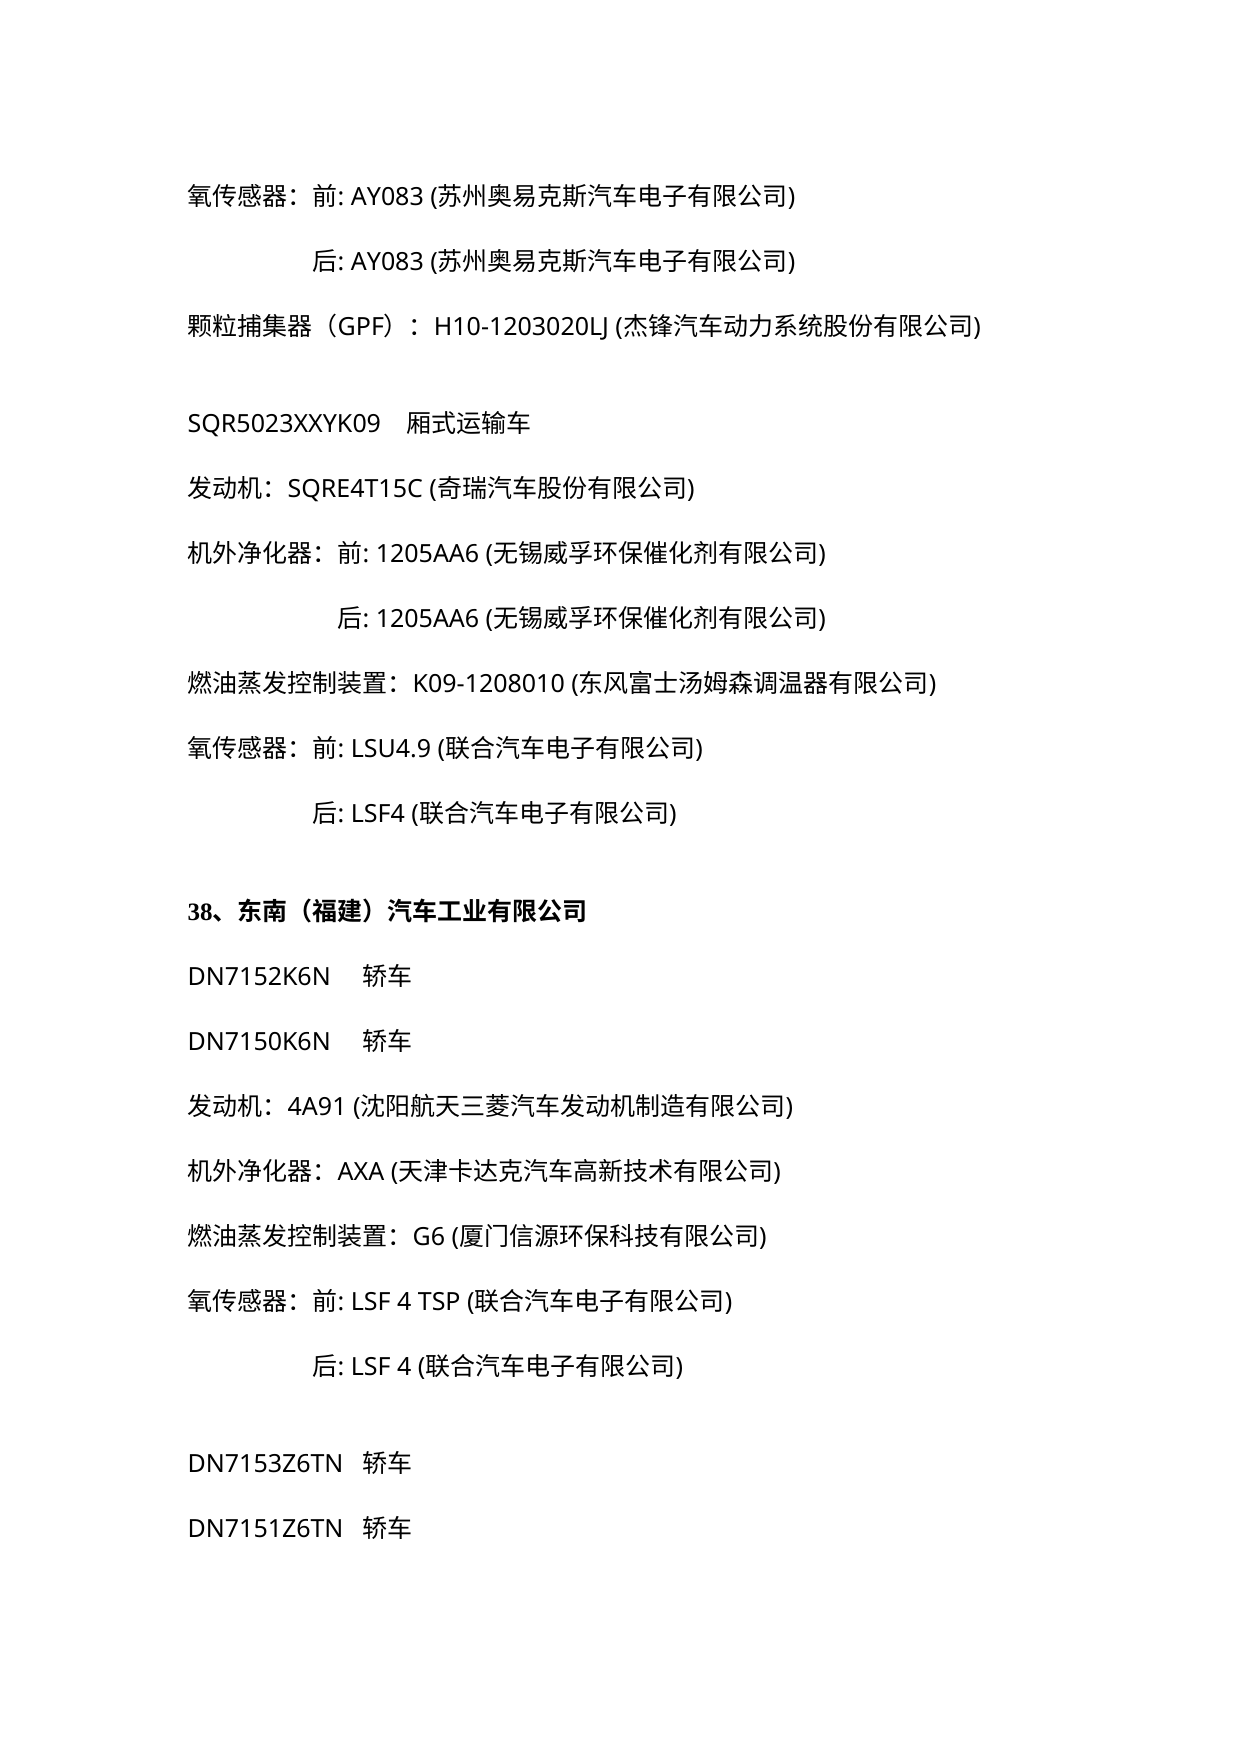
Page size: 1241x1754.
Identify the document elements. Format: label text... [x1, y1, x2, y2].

text 发动机：SQRE4T15C (奇瑞汽车股份有限公司) [187, 454, 1053, 519]
text 燃油蒸发控制装置：G6 (厦门信源环保科技有限公司) [187, 1202, 1053, 1267]
text 后: 1205AA6 (无锡威孚环保催化剂有限公司) [187, 584, 1053, 649]
text 机外净化器：前: 1205AA6 (无锡威孚环保催化剂有限公司) [187, 519, 1053, 584]
text 后: AY083 (苏州奥易克斯汽车电子有限公司) [187, 227, 1053, 292]
text DN7152K6N 轿车 [187, 942, 1053, 1007]
text 后: LSF 4 (联合汽车电子有限公司) [187, 1332, 1053, 1397]
text 发动机：4A91 (沈阳航天三菱汽车发动机制造有限公司) [187, 1072, 1053, 1137]
text 机外净化器：AXA (天津卡达克汽车高新技术有限公司) [187, 1137, 1053, 1202]
text 后: LSF4 (联合汽车电子有限公司) [187, 779, 1053, 844]
text DN7150K6N 轿车 [187, 1007, 1053, 1072]
text SQR5023XXYK09 厢式运输车 [187, 389, 1053, 454]
text DN7153Z6TN 轿车 [187, 1429, 1053, 1494]
text 氧传感器：前: AY083 (苏州奥易克斯汽车电子有限公司) [187, 162, 1053, 227]
text DN7151Z6TN 轿车 [187, 1494, 1053, 1559]
text 氧传感器：前: LSU4.9 (联合汽车电子有限公司) [187, 714, 1053, 779]
text 燃油蒸发控制装置：K09-1208010 (东风富士汤姆森调温器有限公司) [187, 649, 1053, 714]
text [187, 292, 1053, 357]
subtitle 38、东南（福建）汽车工业有限公司 [187, 877, 1053, 942]
text 氧传感器：前: LSF 4 TSP (联合汽车电子有限公司) [187, 1267, 1053, 1332]
